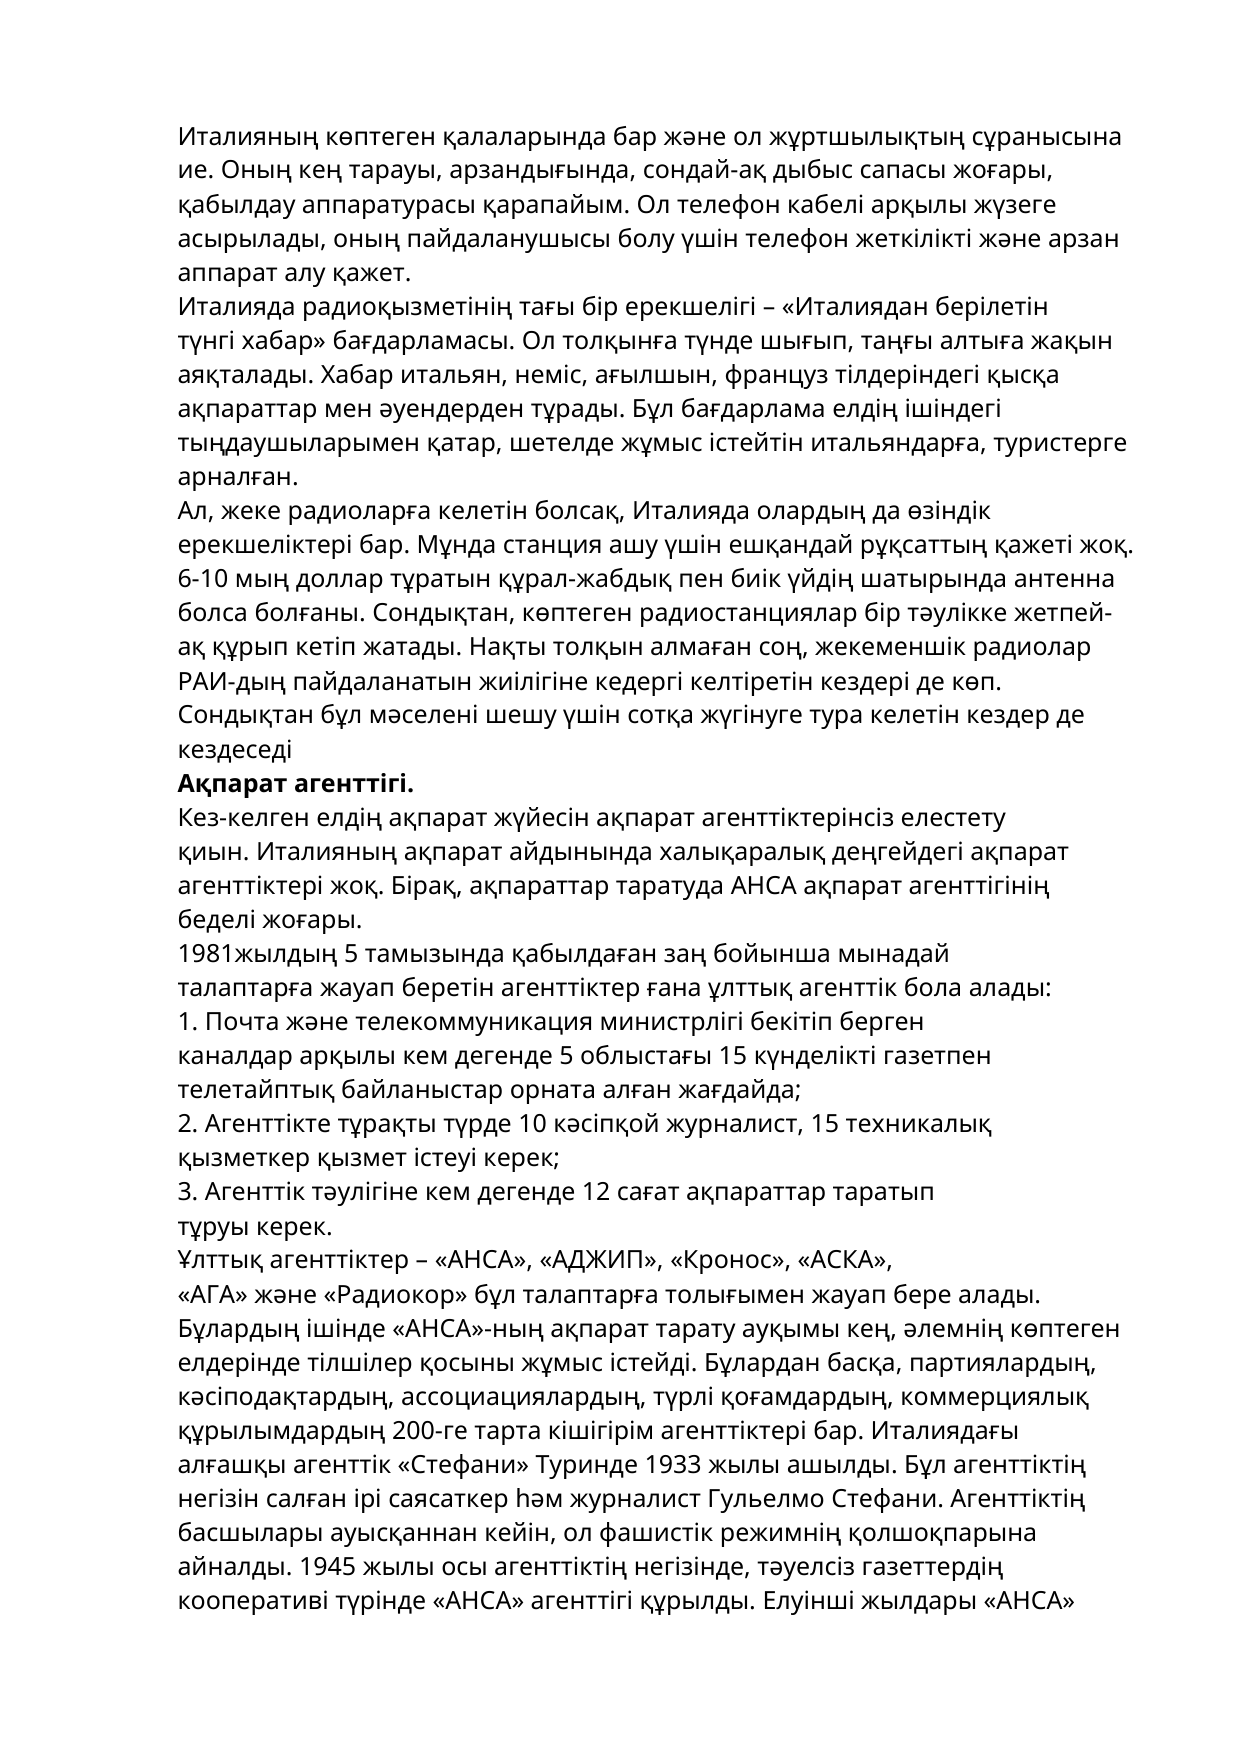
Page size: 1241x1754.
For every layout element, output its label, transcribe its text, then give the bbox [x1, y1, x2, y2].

text ерекшеліктері бар. Мұнда станция ашу үшін ешқандай рұқсаттың қажеті жоқ. [177, 527, 1152, 561]
text РАИ-дың пайдаланатын жиілігіне кедергі келтіретін кездері де көп. [177, 663, 1152, 697]
text Бұлардың ішінде «АНСА»-ның ақпарат тарату ауқымы кең, әлемнің көптеген [177, 1310, 1152, 1344]
text алғашқы агенттік «Стефани» Туринде 1933 жылы ашылды. Бұл агенттіктің [177, 1447, 1152, 1481]
text басшылары ауысқаннан кейін, ол фашистік режимнің қолшоқпарына [177, 1515, 1152, 1549]
text агенттіктері жоқ. Бірақ, ақпараттар таратуда АНСА ақпарат агенттігінің [177, 867, 1152, 902]
text ие. Оның кең тарауы, арзандығында, сондай-ақ дыбыс сапасы жоғары, [177, 152, 1152, 186]
text аппарат алу қажет. [177, 254, 1152, 288]
text тыңдаушыларымен қатар, шетелде жұмыс істейтін итальяндарға, туристерге [177, 425, 1152, 459]
text 1981жылдың 5 тамызында қабылдаған заң бойынша мынадай [177, 936, 1152, 970]
text қиын. Италияның ақпарат айдынында халықаралық деңгейдегі ақпарат [177, 833, 1152, 867]
text 1. Почта және телекоммуникация министрлігі бекітіп берген [177, 1004, 1152, 1038]
text айналды. 1945 жылы осы агенттіктің негізінде, тәуелсіз газеттердің [177, 1549, 1152, 1583]
text Кез-келген елдің ақпарат жүйесін ақпарат агенттіктерінсіз елестету [177, 799, 1152, 833]
text қабылдау аппаратурасы қарапайым. Ол телефон кабелі арқылы жүзеге [177, 186, 1152, 220]
text түнгі хабар» бағдарламасы. Ол толқынға түнде шығып, таңғы алтыға жақын [177, 322, 1152, 357]
text арналған. [177, 459, 1152, 493]
text Сондықтан бұл мәселені шешу үшін сотқа жүгінуге тура келетін кездер де [177, 697, 1152, 731]
text телетайптық байланыстар орната алған жағдайда; [177, 1072, 1152, 1106]
text 3. Агенттік тәулігіне кем дегенде 12 сағат ақпараттар таратып [177, 1174, 1152, 1208]
text кооперативі түрінде «АНСА» агенттігі құрылды. Елуінші жылдары «АНСА» [177, 1583, 1152, 1617]
text талаптарға жауап беретін агенттіктер ғана ұлттық агенттік бола алады: [177, 970, 1152, 1004]
text Ал, жеке радиоларға келетін болсақ, Италияда олардың да өзіндік [177, 493, 1152, 527]
text негізін салған ірі саясаткер һәм журналист Гульелмо Стефани. Агенттіктің [177, 1481, 1152, 1515]
text елдерінде тілшілер қосыны жұмыс істейді. Бұлардан басқа, партиялардың, [177, 1344, 1152, 1378]
text асырылады, оның пайдаланушысы болу үшін телефон жеткілікті және арзан [177, 220, 1152, 254]
text 6-10 мың доллар тұратын құрал-жабдық пен биік үйдің шатырында антенна [177, 561, 1152, 595]
text Ұлттық агенттіктер – «АНСА», «АДЖИП», «Кронос», «АСКА», [177, 1242, 1152, 1276]
text беделі жоғары. [177, 902, 1152, 936]
text қызметкер қызмет істеуі керек; [177, 1140, 1152, 1174]
text Ақпарат агенттігі. [177, 765, 1152, 799]
text кәсіподақтардың, ассоциациялардың, түрлі қоғамдардың, коммерциялық [177, 1378, 1152, 1412]
text 2. Агенттікте тұрақты түрде 10 кәсіпқой журналист, 15 техникалық [177, 1106, 1152, 1140]
text Италияда радиоқызметінің тағы бір ерекшелігі – «Италиядан берілетін [177, 288, 1152, 322]
text ақпараттар мен әуендерден тұрады. Бұл бағдарлама елдің ішіндегі [177, 391, 1152, 425]
text кездеседі [177, 731, 1152, 765]
text каналдар арқылы кем дегенде 5 облыстағы 15 күнделікті газетпен [177, 1038, 1152, 1072]
text болса болғаны. Сондықтан, көптеген радиостанциялар бір тәулікке жетпей- [177, 595, 1152, 629]
text аяқталады. Хабар итальян, неміс, ағылшын, француз тілдеріндегі қысқа [177, 357, 1152, 391]
text тұруы керек. [177, 1208, 1152, 1242]
text Италияның көптеген қалаларында бар және ол жұртшылықтың сұранысына [177, 118, 1152, 152]
text ақ құрып кетіп жатады. Нақты толқын алмаған соң, жекеменшік радиолар [177, 629, 1152, 663]
text «АГА» және «Радиокор» бұл талаптарға толығымен жауап бере алады. [177, 1276, 1152, 1310]
text құрылымдардың 200-ге тарта кішігірім агенттіктері бар. Италиядағы [177, 1412, 1152, 1447]
